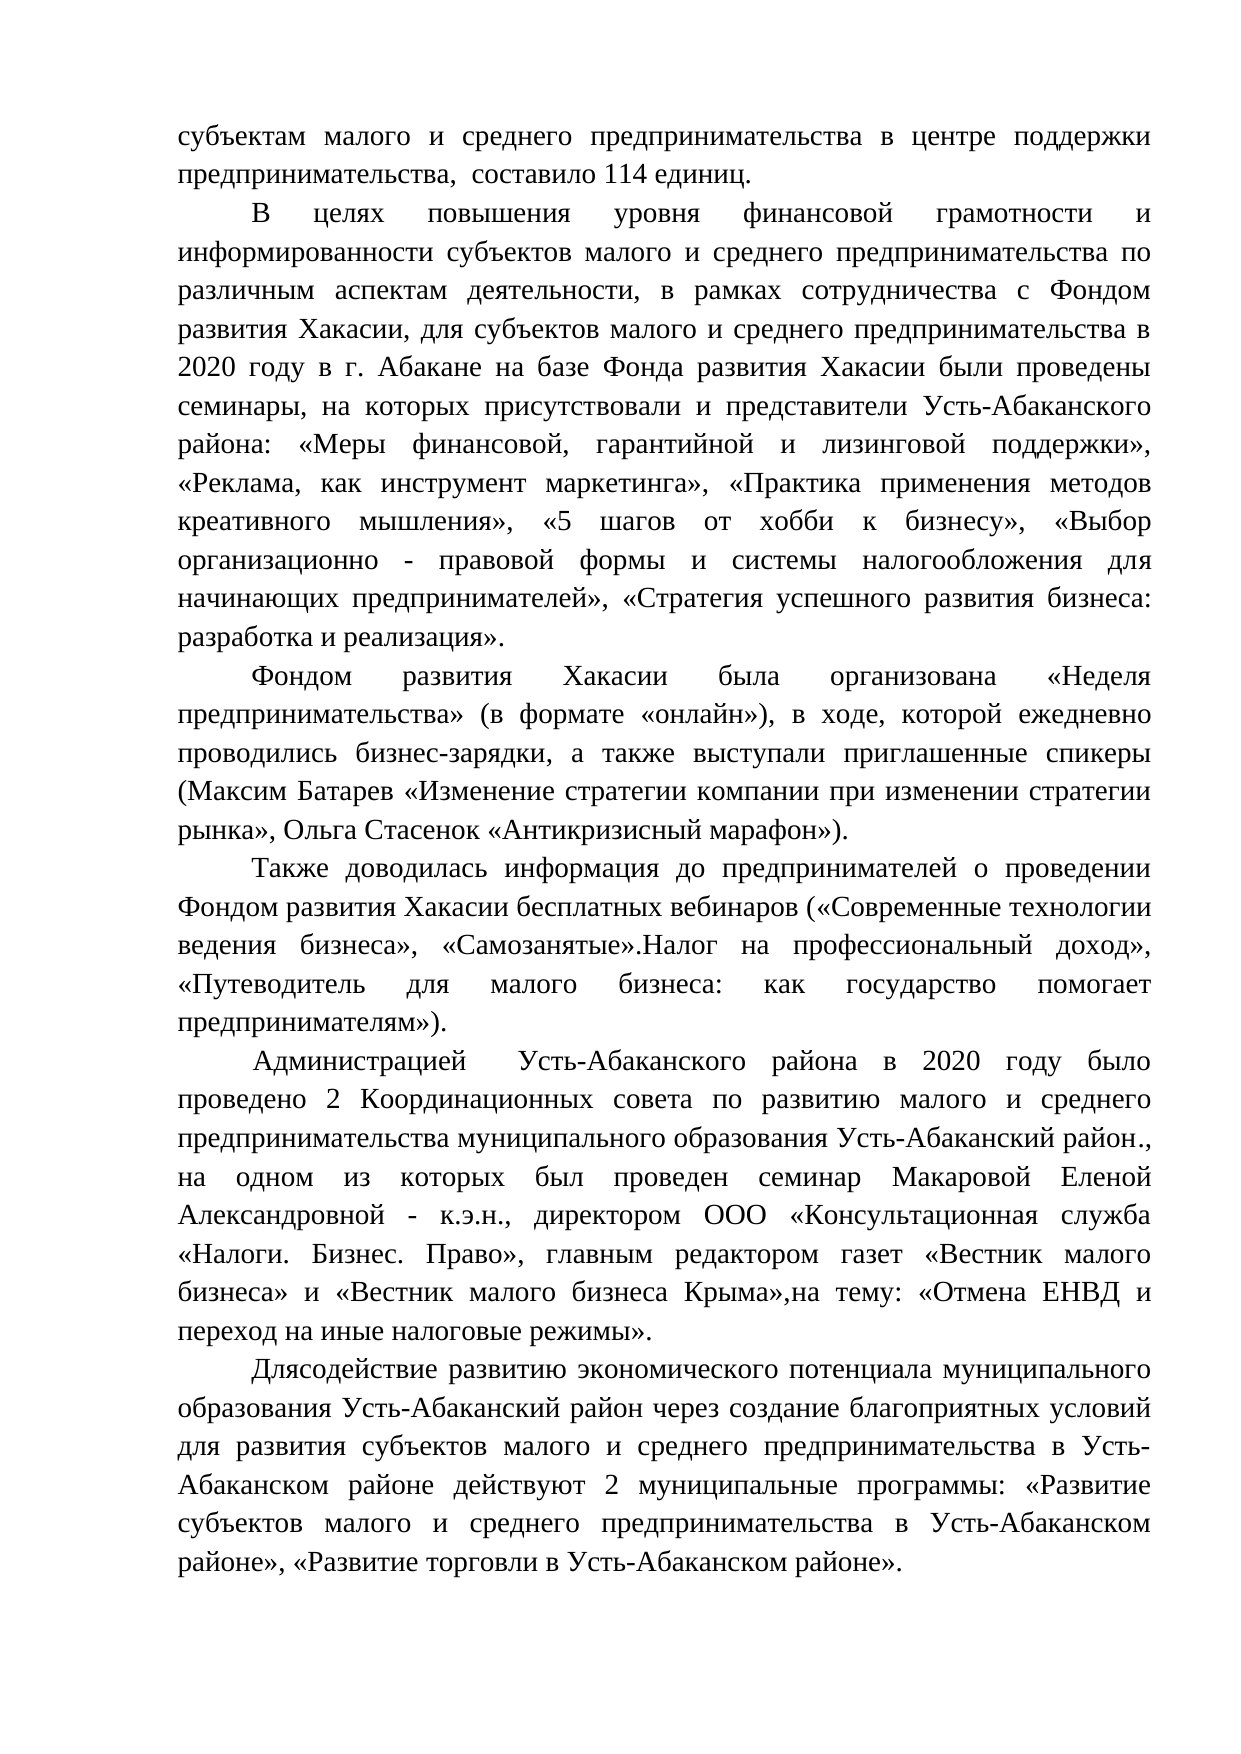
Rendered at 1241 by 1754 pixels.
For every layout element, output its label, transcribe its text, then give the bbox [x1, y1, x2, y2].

text В целях повышения уровня финансовой грамотности и информированности субъектов малого и среднего предпринимательства по различным аспектам деятельности, в рамках сотрудничества с Фондом развития Хакасии, для субъектов малого и среднего предпринимательства в 2020 году в г. Абакане на базе Фонда развития Хакасии были проведены семинары, на которых присутствовали и представители Усть-Абаканского района: «Меры финансовой, гарантийной и лизинговой поддержки», «Реклама, как инструмент маркетинга», «Практика применения методов креативного мышления», «5 шагов от хобби к бизнесу», «Выбор организационно - правовой формы и системы налогообложения для начинающих предпринимателей», «Стратегия успешного развития бизнеса: разработка и реализация». [177, 195, 1152, 653]
text Также доводилась информация до предпринимателей о проведении Фондом развития Хакасии бесплатных вебинаров («Современные технологии ведения бизнеса», «Самозанятые».Налог на профессиональный доход», «Путеводитель для малого бизнеса: как государство помогает предпринимателям»). [177, 850, 1152, 1038]
text Администрацией Усть-Абаканского района в 2020 году было проведено 2 Координационных совета по развитию малого и среднего предпринимательства муниципального образования Усть-Абаканский район., на одном из которых был проведен семинар Макаровой Еленой Александровной - к.э.н., директором ООО «Консультационная служба «Налоги. Бизнес. Право», главным редактором газет «Вестник малого бизнеса» и «Вестник малого бизнеса Крыма»,на тему: «Отмена ЕНВД и переход на иные налоговые режимы». [177, 1043, 1152, 1346]
text Фондом развития Хакасии была организована «Неделя предпринимательства» (в формате «онлайн»), в ходе, которой ежедневно проводились бизнес-зарядки, а также выступали приглашенные спикеры (Максим Батарев «Изменение стратегии компании при изменении стратегии рынка», Ольга Стасенок «Антикризисный марафон»). [177, 658, 1152, 845]
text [177, 118, 1152, 190]
text Длясодействие развитию экономического потенциала муниципального образования Усть-Абаканский район через создание благоприятных условий для развития субъектов малого и среднего предпринимательства в Усть-Абаканском районе действуют 2 муниципальные программы: «Развитие субъектов малого и среднего предпринимательства в Усть-Абаканском районе», «Развитие торговли в Усть-Абаканском районе». [177, 1351, 1152, 1578]
